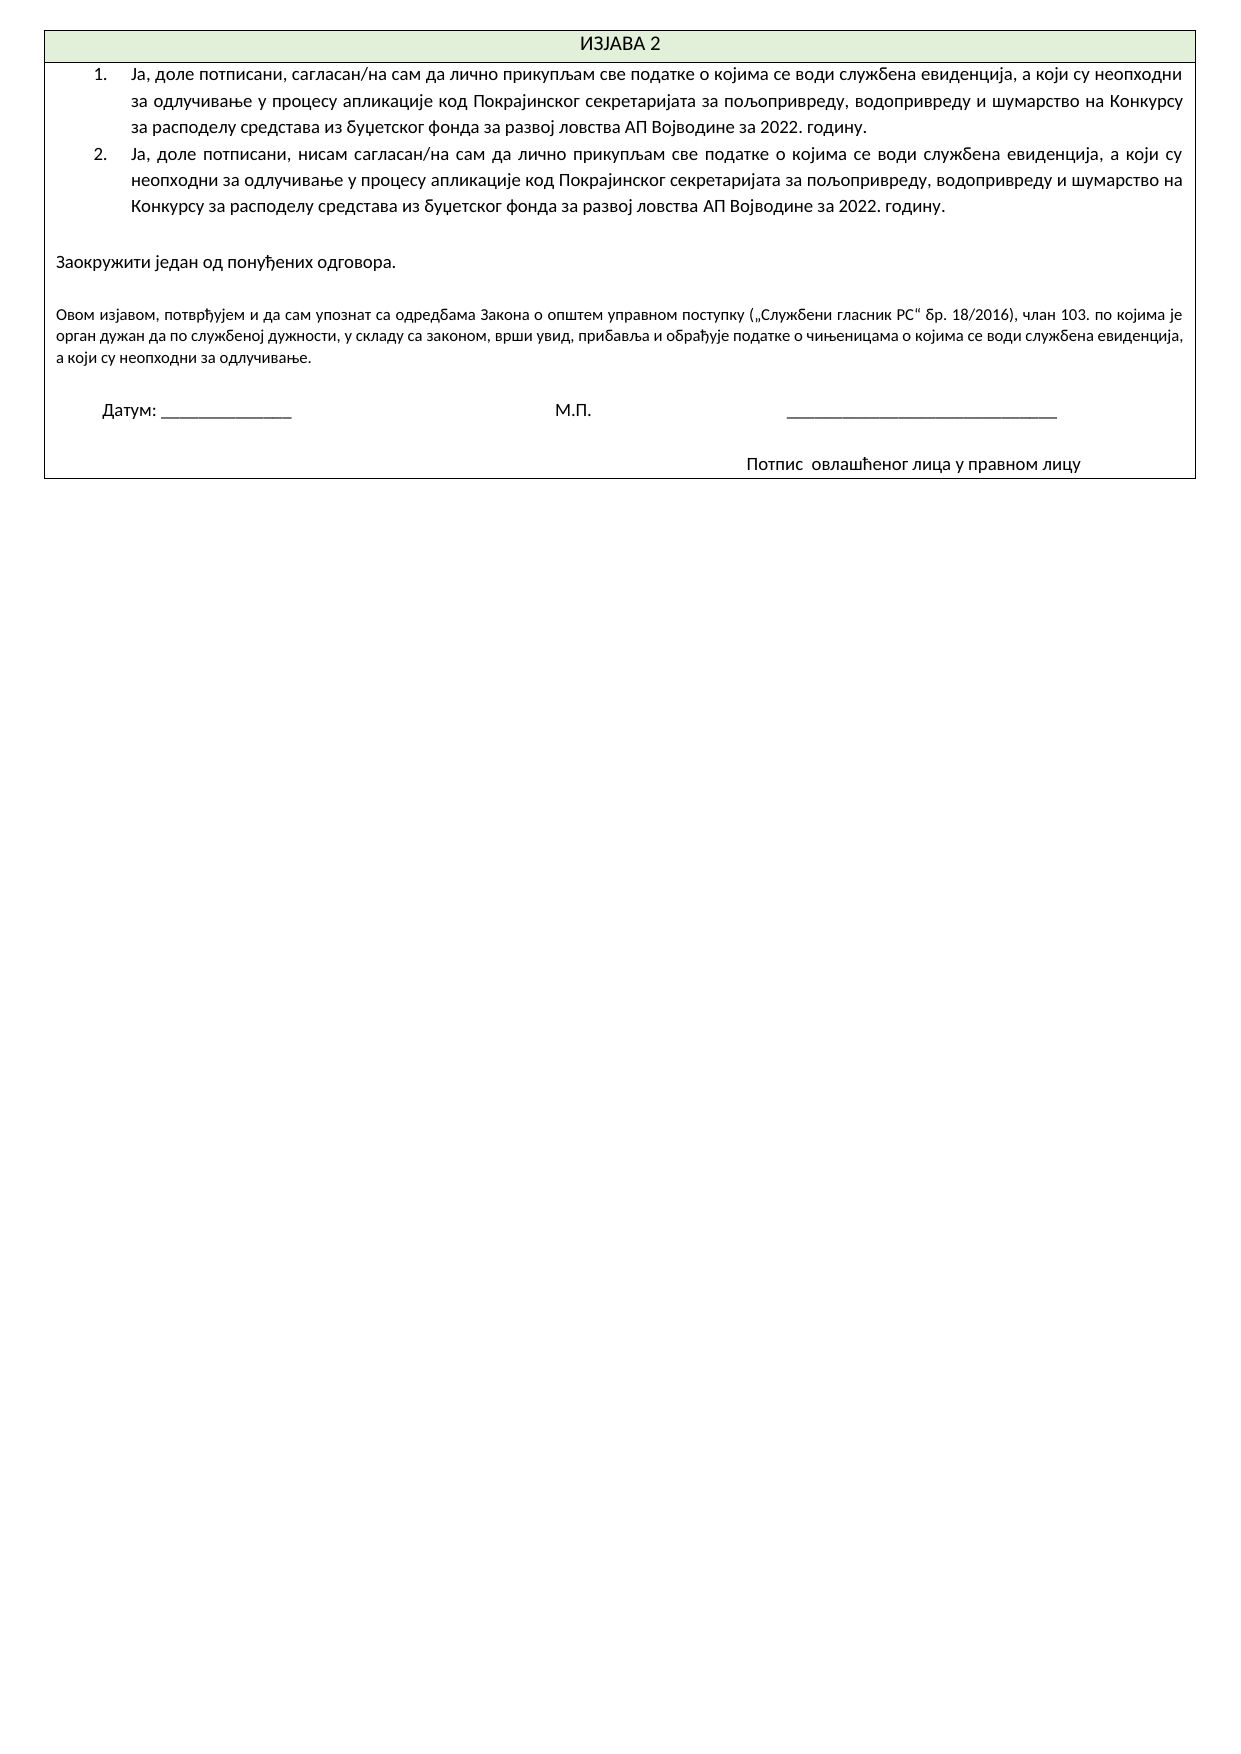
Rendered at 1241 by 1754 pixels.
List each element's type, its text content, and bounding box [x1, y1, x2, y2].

table_header ИЗЈАВА 2 [45, 31, 1195, 62]
table_cell Ја, доле потписани, сагласан/на сам да лично прикупљам све податке о којима се води службена евиденција, а који су неопходни за одлучивање у процесу апликације код Покрајинског секретаријата за пољопривреду, водопривреду и шумарство на Конкурсу за расподелу средстава из буџетског фонда за развој ловства АП Војводине за 2022. годину. Ја, доле потписани, нисам сагласан/на сам да лично прикупљам све податке о којима се води службена евиденција, а који су неопходни за одлучивање у процесу апликације код Покрајинског секретаријата за пољопривреду, водопривреду и шумарство на Конкурсу за расподелу средстава из буџетског фонда за развој ловства АП Војводине за 2022. годину. Заокружити један од понуђених одговора. Овом изјавом, потврђујем и да сам упознат са одредбама Закона о општем управном поступку („Службени гласник РС“ бр. 18/2016), члан 103. по којима је орган дужан да по службеној дужности, у складу са законом, врши увид, прибавља и обрађује податке о чињеницама о којима се води службена евиденција, а који су неопходни за одлучивање. Датум: ______________ М.П. _____________________________ Потпис овлашћеног лица у правном лицу [45, 63, 1195, 477]
